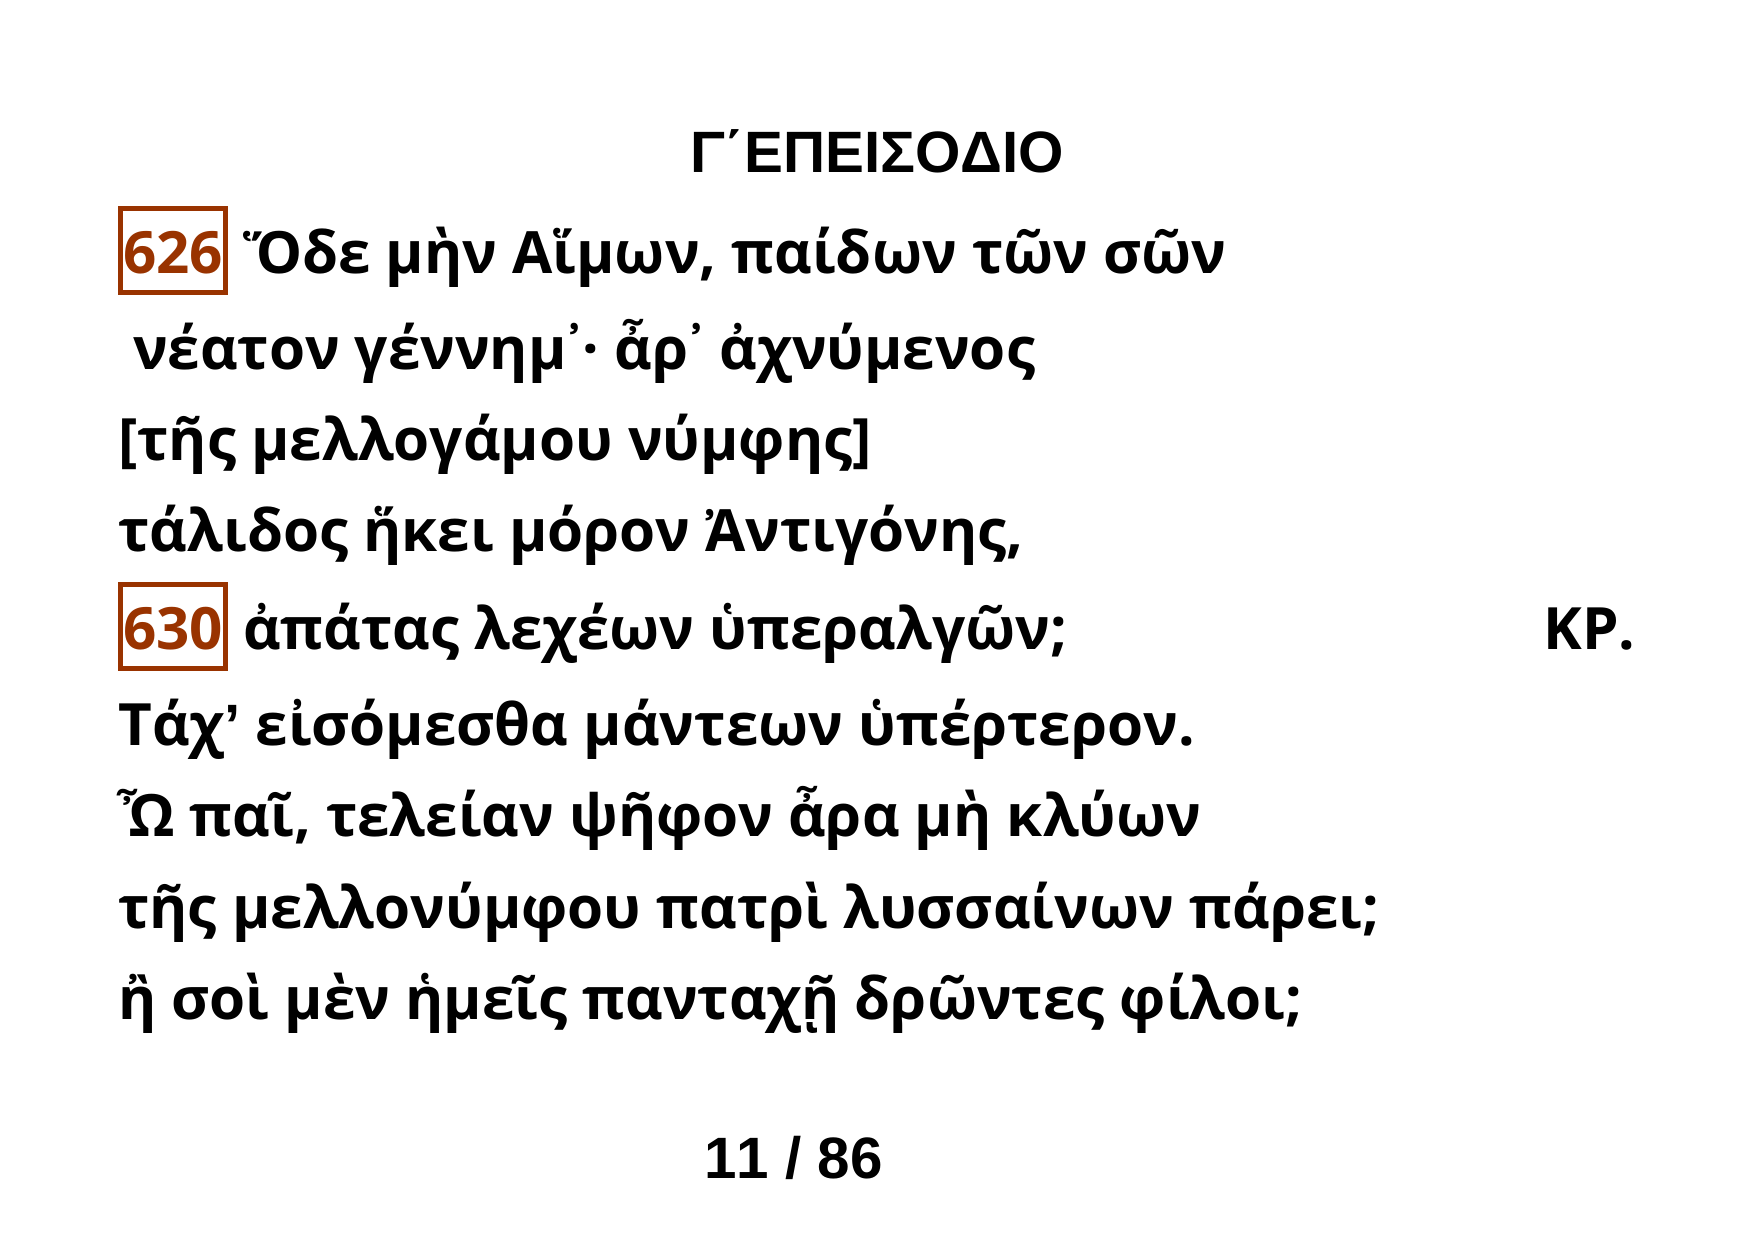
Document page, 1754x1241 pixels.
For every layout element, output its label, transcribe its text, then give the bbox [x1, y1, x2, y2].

text 626 Ὅδε μὴν Αἵμων, παίδων τῶν σῶν νέατον γέννημ᾽· ἆρ᾽ ἀχνύμενος [τῆς μελλογάμου νύμφης] τάλιδος ἥκει μόρον Ἀντιγόνης, 630 ἀπάτας λεχέων ὑπεραλγῶν; ΚΡ. Τάχ’ εἰσόμεσθα μάντεων ὑπέρτερον. Ὦ παῖ, τελείαν ψῆφον ἆρα μὴ κλύων τῆς μελλονύμφου πατρὶ λυσσαίνων πάρει; ἢ σοὶ μὲν ἡμεῖς πανταχῇ δρῶντες φίλοι; [118, 206, 1636, 1036]
text Γ΄ΕΠΕΙΣΟΔΙΟ [118, 118, 1636, 185]
